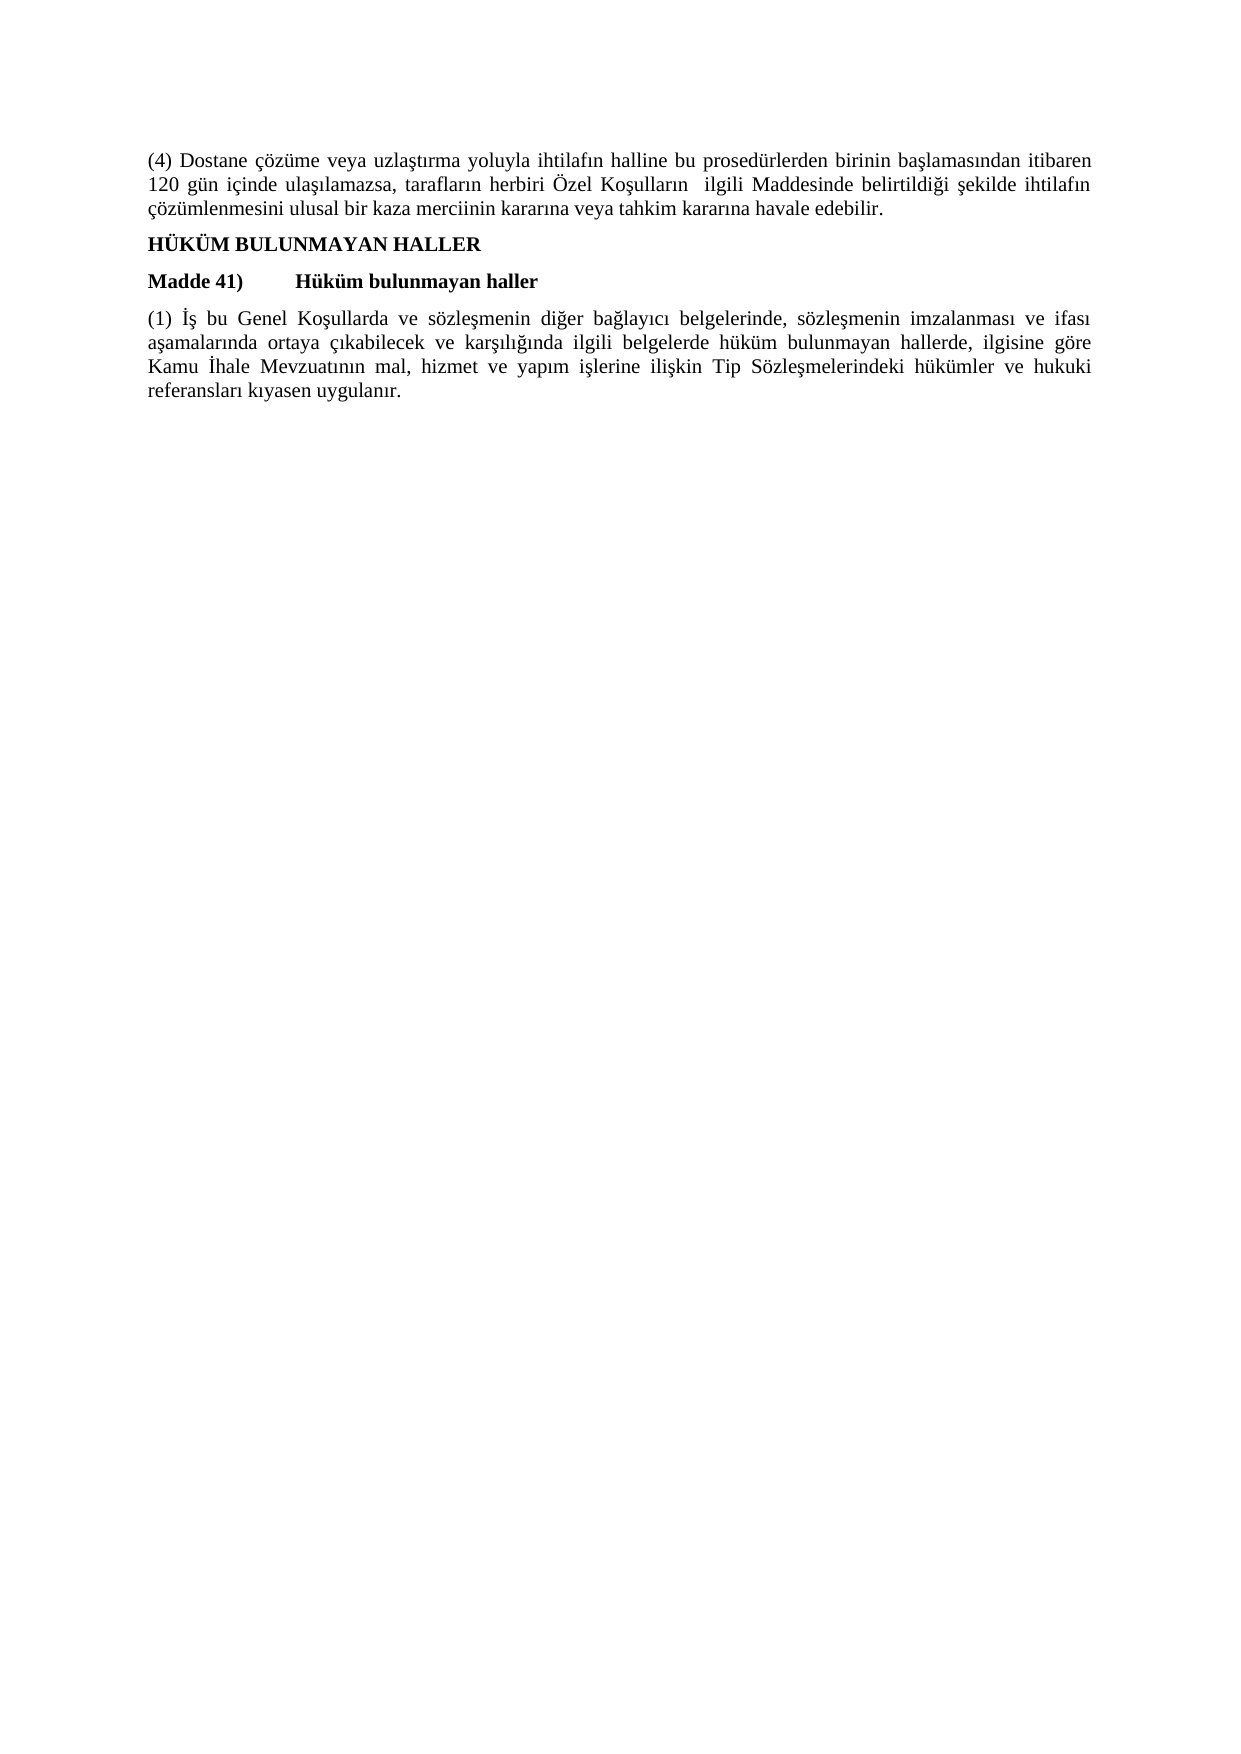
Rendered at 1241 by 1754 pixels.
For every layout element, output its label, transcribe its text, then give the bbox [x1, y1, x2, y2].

text (1) İş bu Genel Koşullarda ve sözleşmenin diğer bağlayıcı belgelerinde, sözleşmenin imzalanması ve ifası aşamalarında ortaya çıkabilecek ve karşılığında ilgili belgelerde hüküm bulunmayan hallerde, ilgisine göre Kamu İhale Mevzuatının mal, hizmet ve yapım işlerine ilişkin Tip Sözleşmelerindeki hükümler ve hukuki referansları kıyasen uygulanır. [148, 306, 1093, 402]
list Hüküm bulunmayan haller [148, 269, 1093, 293]
text HÜKÜM BULUNMAYAN HALLER [148, 232, 1093, 256]
text (4) Dostane çözüme veya uzlaştırma yoluyla ihtilafın halline bu prosedürlerden birinin başlamasından itibaren 120 gün içinde ulaşılamazsa, tarafların herbiri Özel Koşulların ilgili Maddesinde belirtildiği şekilde ihtilafın çözümlenmesini ulusal bir kaza merciinin kararına veya tahkim kararına havale edebilir. [148, 148, 1093, 220]
